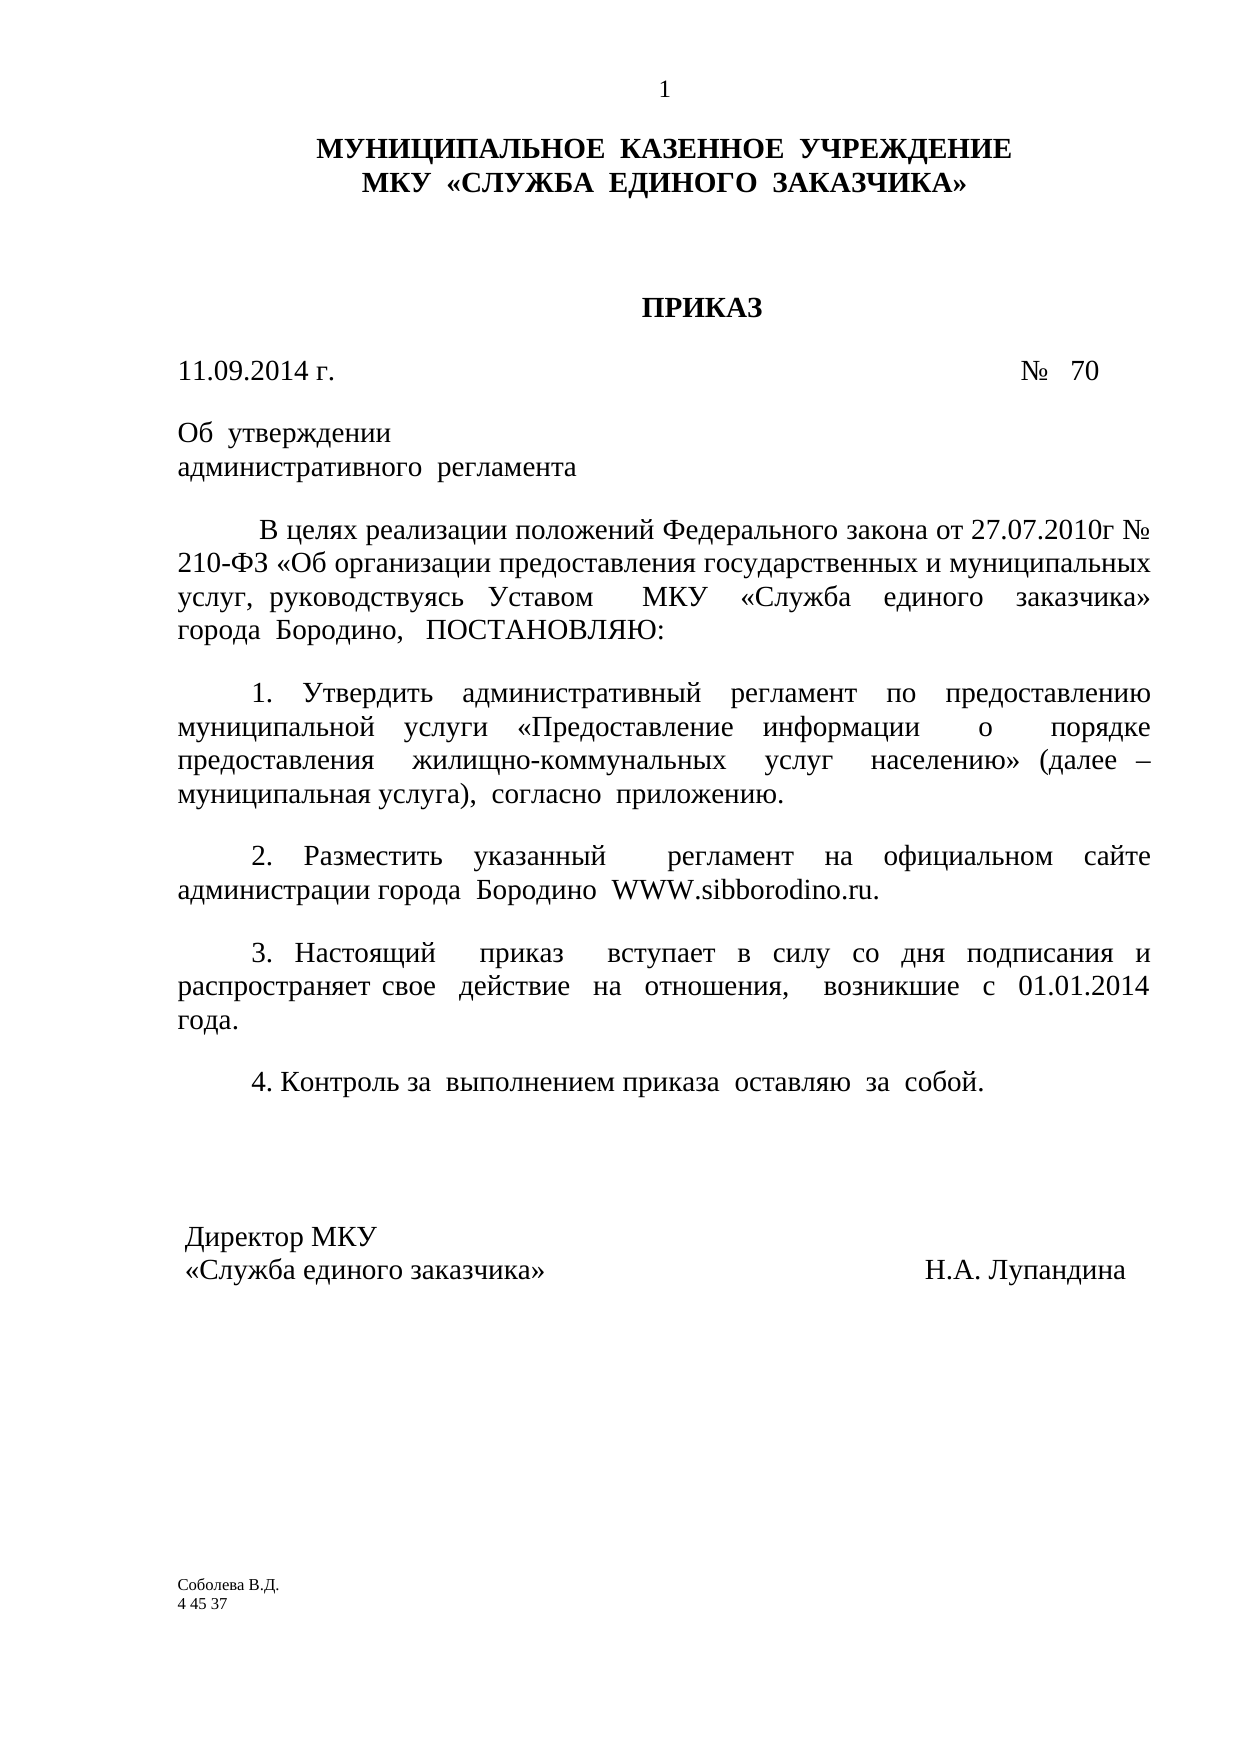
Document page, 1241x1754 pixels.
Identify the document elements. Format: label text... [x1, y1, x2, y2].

text 3. Настоящий приказ вступает в силу со дня подписания и распространяет свое действие на отношения, возникшие с 01.01.2014 года. [177, 935, 1152, 1035]
text 4. Контроль за выполнением приказа оставляю за собой. [177, 1064, 1152, 1098]
text Об утверждении административного регламента [177, 416, 1152, 483]
text МУНИЦИПАЛЬНОЕ КАЗЕННОЕ УЧРЕЖДЕНИЕ МКУ «СЛУЖБА ЕДИНОГО ЗАКАЗЧИКА» [177, 131, 1152, 198]
text Соболева В.Д. [177, 1574, 1152, 1594]
text «Служба единого заказчика» Н.А. Лупандина [177, 1252, 1152, 1286]
text 1. Утвердить административный регламент по предоставлению муниципальной услуги «Предоставление информации о порядке предоставления жилищно-коммунальных услуг населению» (далее – муниципальная услуга), согласно приложению. [177, 675, 1152, 809]
text 11.09.2014 г. № 70 [177, 353, 1152, 386]
text Директор МКУ [177, 1219, 1152, 1252]
text В целях реализации положений Федерального закона от 27.07.2010г № 210-ФЗ «Об организации предоставления государственных и муниципальных услуг, руководствуясь Уставом МКУ «Служба единого заказчика» города Бородино, ПОСТАНОВЛЯЮ: [177, 512, 1152, 646]
text ПРИКАЗ [177, 290, 1152, 324]
text 4 45 37 [177, 1594, 1152, 1613]
text 2. Разместить указанный регламент на официальном сайте администрации города Бородино WWW.sibborodino.ru. [177, 838, 1152, 906]
